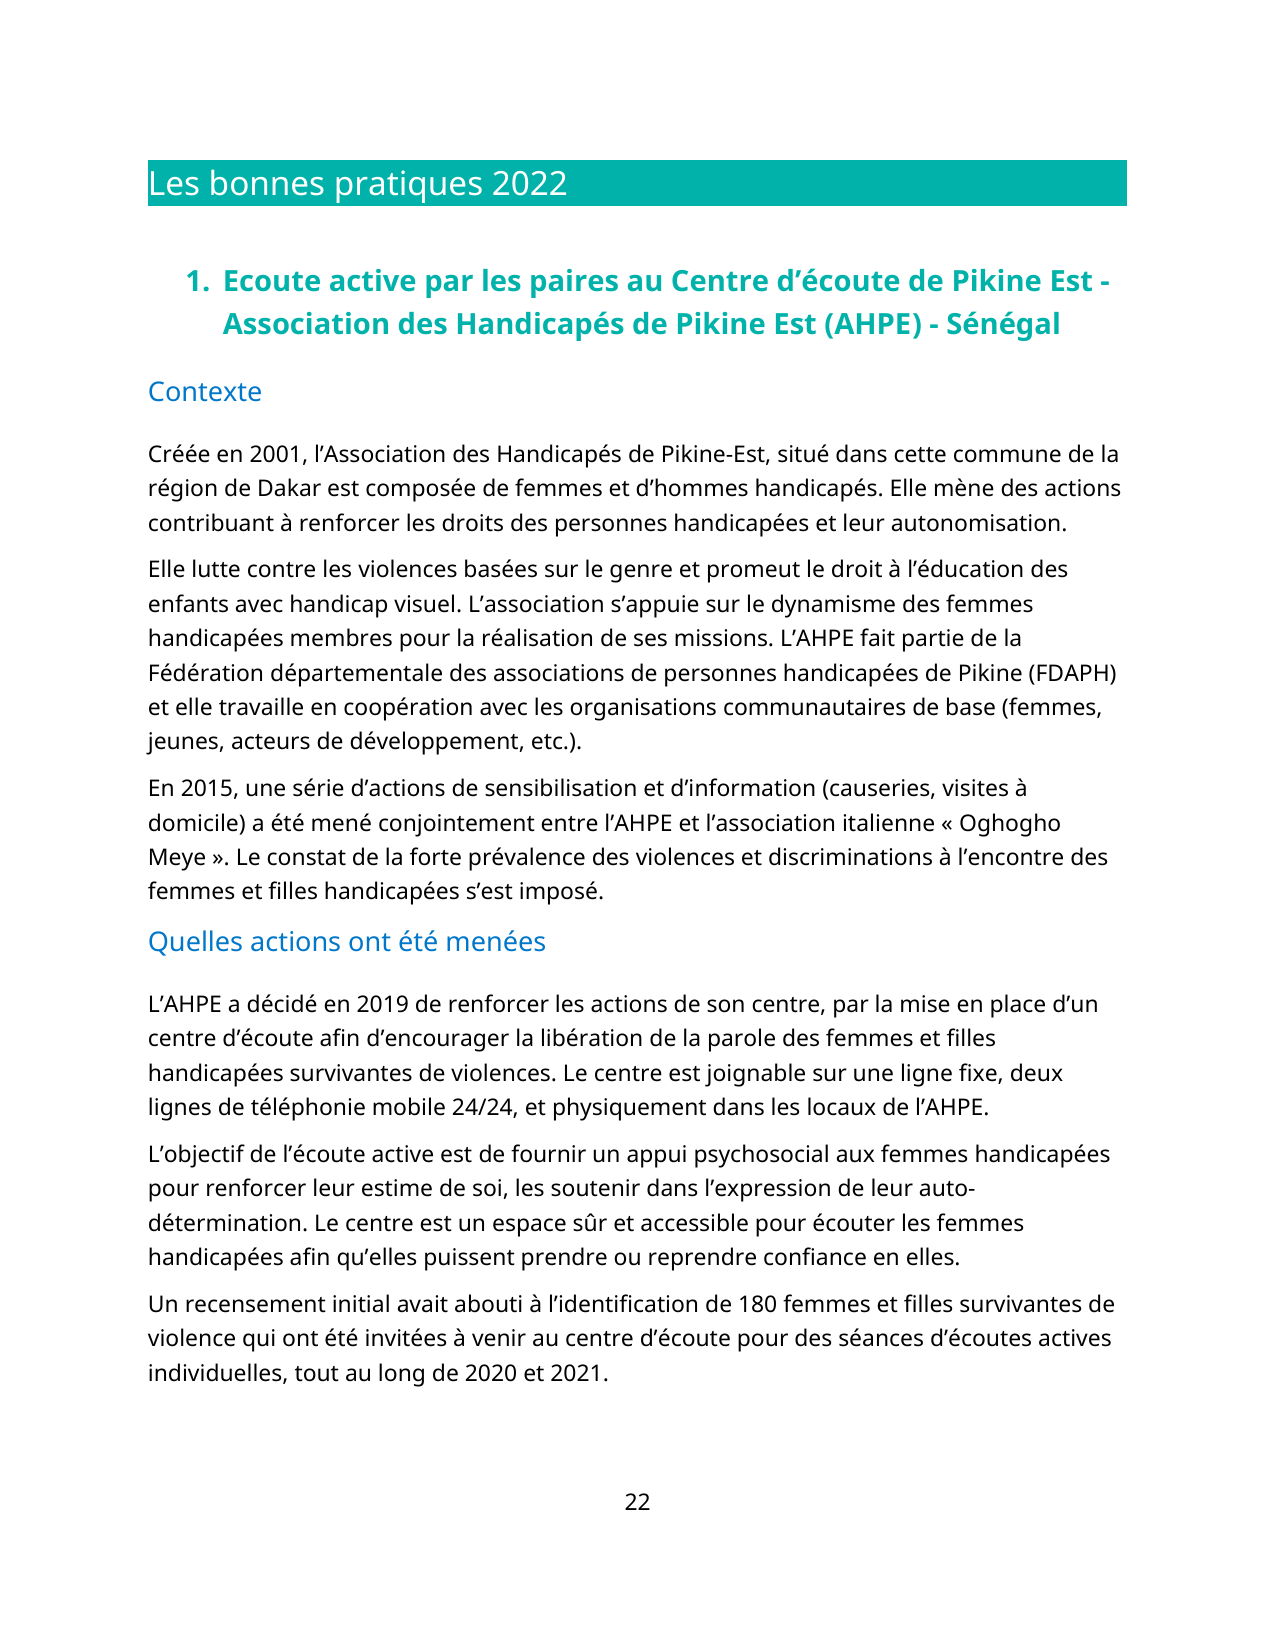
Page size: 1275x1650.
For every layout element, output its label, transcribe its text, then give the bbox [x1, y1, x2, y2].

text Un recensement initial avait abouti à l’identification de 180 femmes et filles survivantes de violence qui ont été invitées à venir au centre d’écoute pour des séances d’écoutes actives individuelles, tout au long de 2020 et 2021. [148, 1288, 1127, 1388]
text L’objectif de l’écoute active est de fournir un appui psychosocial aux femmes handicapées pour renforcer leur estime de soi, les soutenir dans l’expression de leur auto-détermination. Le centre est un espace sûr et accessible pour écouter les femmes handicapées afin qu’elles puissent prendre ou reprendre confiance en elles. [148, 1138, 1127, 1272]
subtitle Contexte [148, 372, 1127, 409]
text Créée en 2001, l’Association des Handicapés de Pikine-Est, situé dans cette commune de la région de Dakar est composée de femmes et d’hommes handicapés. Elle mène des actions contribuant à renforcer les droits des personnes handicapées et leur autonomisation. [148, 438, 1127, 538]
text L’AHPE a décidé en 2019 de renforcer les actions de son centre, par la mise en place d’un centre d’écoute afin d’encourager la libération de la parole des femmes et filles handicapées survivantes de violences. Le centre est joignable sur une ligne fixe, deux lignes de téléphonie mobile 24/24, et physiquement dans les locaux de l’AHPE. [148, 988, 1127, 1122]
text En 2015, une série d’actions de sensibilisation et d’information (causeries, visites à domicile) a été mené conjointement entre l’AHPE et l’association italienne « Oghogho Meye ». Le constat de la forte prévalence des violences et discriminations à l’encontre des femmes et filles handicapées s’est imposé. [148, 772, 1127, 907]
subtitle Les bonnes pratiques 2022 [148, 160, 1127, 206]
subtitle Quelles actions ont été menées [148, 922, 1127, 959]
text Elle lutte contre les violences basées sur le genre et promeut le droit à l’éducation des enfants avec handicap visuel. L’association s’appuie sur le dynamisme des femmes handicapées membres pour la réalisation de ses missions. L’AHPE fait partie de la Fédération départementale des associations de personnes handicapées de Pikine (FDAPH) et elle travaille en coopération avec les organisations communautaires de base (femmes, jeunes, acteurs de développement, etc.). [148, 553, 1127, 757]
subtitle Ecoute active par les paires au Centre d’écoute de Pikine Est - Association des Handicapés de Pikine Est (AHPE) - Sénégal [185, 260, 1127, 343]
